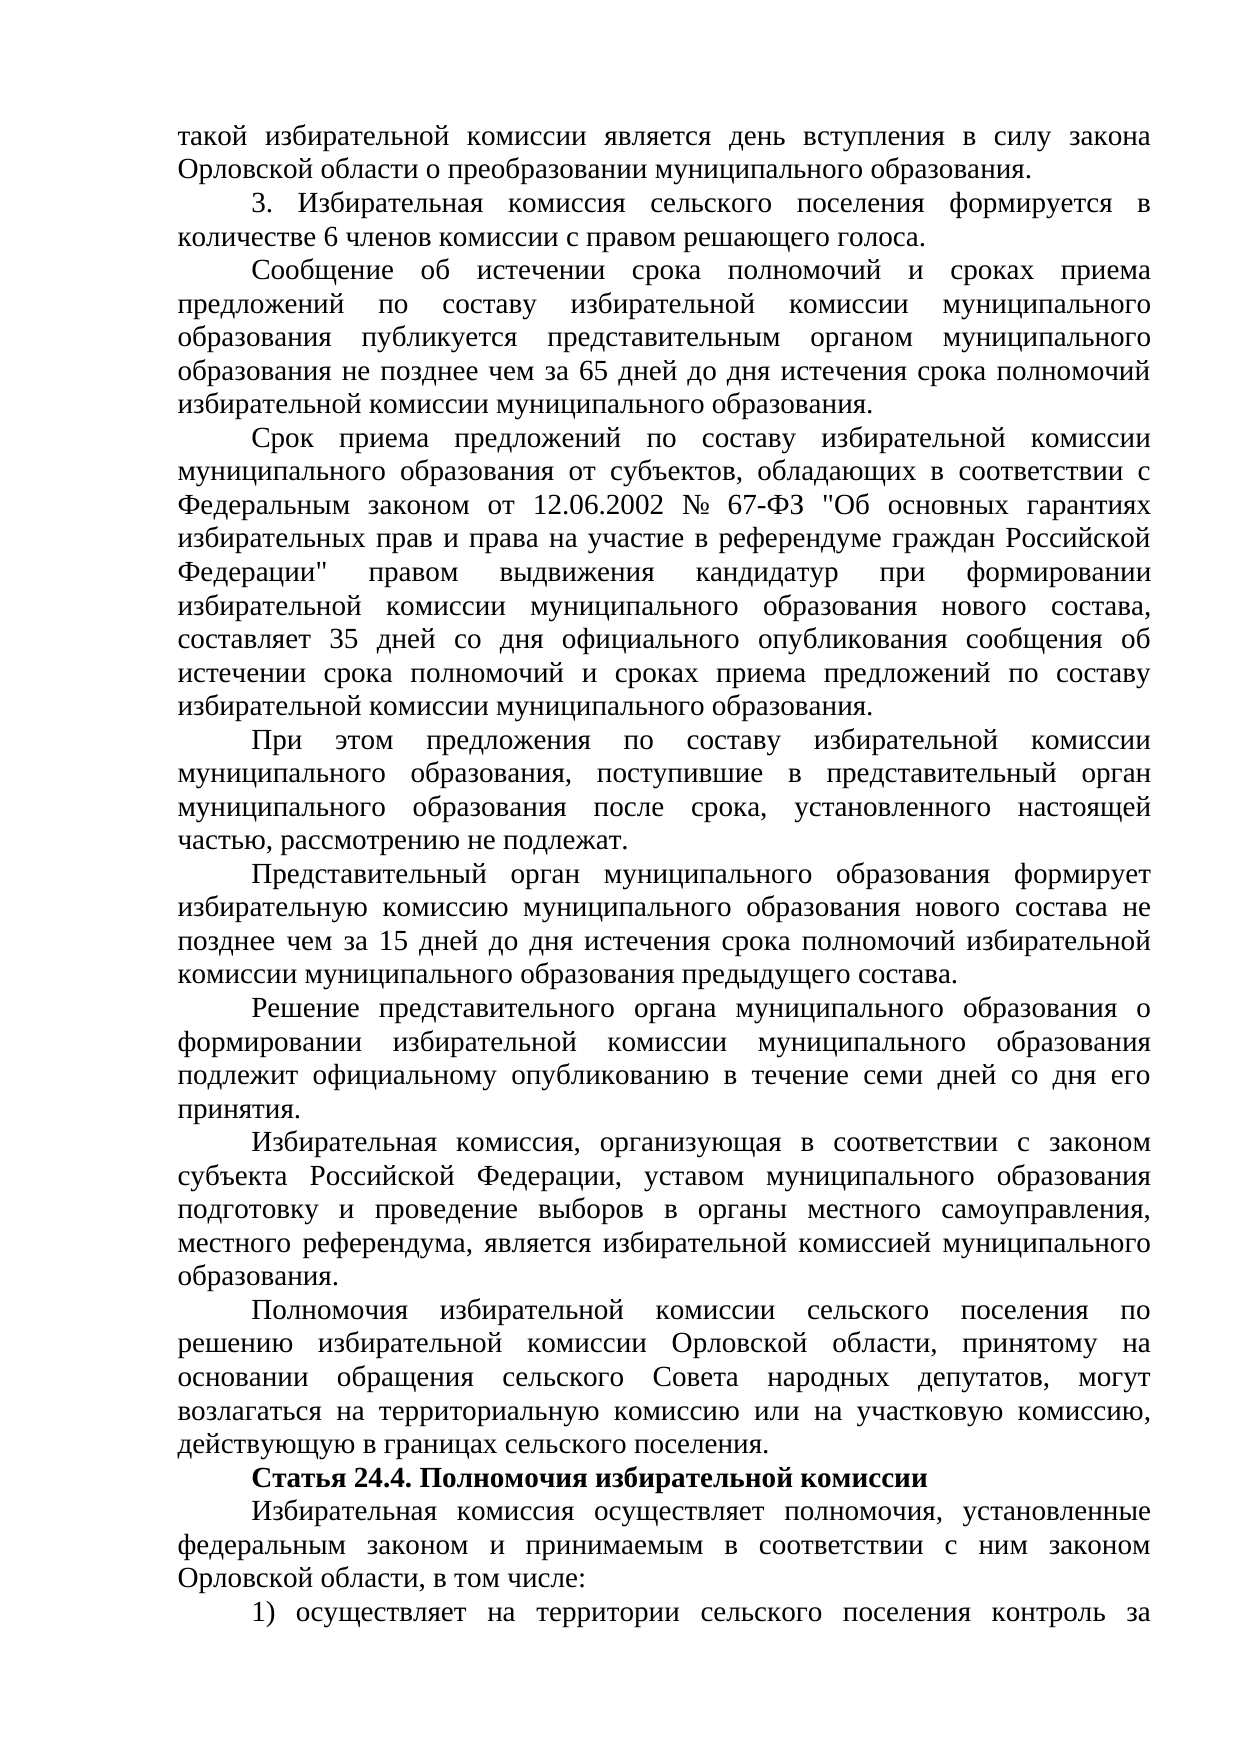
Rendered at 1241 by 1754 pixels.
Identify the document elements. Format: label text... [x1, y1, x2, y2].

text Срок приема предложений по составу избирательной комиссии муниципального образования от субъектов, обладающих в соответствии с Федеральным законом от 12.06.2002 № 67-ФЗ "Об основных гарантиях избирательных прав и права на участие в референдуме граждан Российской Федерации" правом выдвижения кандидатур при формировании избирательной комиссии муниципального образования нового состава, составляет 35 дней со дня официального опубликования сообщения об истечении срока полномочий и сроках приема предложений по составу избирательной комиссии муниципального образования. [177, 420, 1152, 722]
text 3. Избирательная комиссия сельского поселения формируется в количестве 6 членов комиссии с правом решающего голоса. [177, 185, 1152, 252]
text Статья 24.4. Полномочия избирательной комиссии [177, 1460, 1152, 1493]
text Полномочия избирательной комиссии сельского поселения по решению избирательной комиссии Орловской области, принятому на основании обращения сельского Совета народных депутатов, могут возлагаться на территориальную комиссию или на участковую комиссию, действующую в границах сельского поселения. [177, 1292, 1152, 1460]
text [177, 1594, 1152, 1627]
text Избирательная комиссия осуществляет полномочия, установленные федеральным законом и принимаемым в соответствии с ним законом Орловской области, в том числе: [177, 1493, 1152, 1594]
text Избирательная комиссия, организующая в соответствии с законом субъекта Российской Федерации, уставом муниципального образования подготовку и проведение выборов в органы местного самоуправления, местного референдума, является избирательной комиссией муниципального образования. [177, 1124, 1152, 1292]
text Решение представительного органа муниципального образования о формировании избирательной комиссии муниципального образования подлежит официальному опубликованию в течение семи дней со дня его принятия. [177, 990, 1152, 1124]
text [177, 118, 1152, 185]
text Представительный орган муниципального образования формирует избирательную комиссию муниципального образования нового состава не позднее чем за 15 дней до дня истечения срока полномочий избирательной комиссии муниципального образования предыдущего состава. [177, 856, 1152, 990]
text При этом предложения по составу избирательной комиссии муниципального образования, поступившие в представительный орган муниципального образования после срока, установленного настоящей частью, рассмотрению не подлежат. [177, 722, 1152, 856]
text Сообщение об истечении срока полномочий и сроках приема предложений по составу избирательной комиссии муниципального образования публикуется представительным органом муниципального образования не позднее чем за 65 дней до дня истечения срока полномочий избирательной комиссии муниципального образования. [177, 252, 1152, 420]
